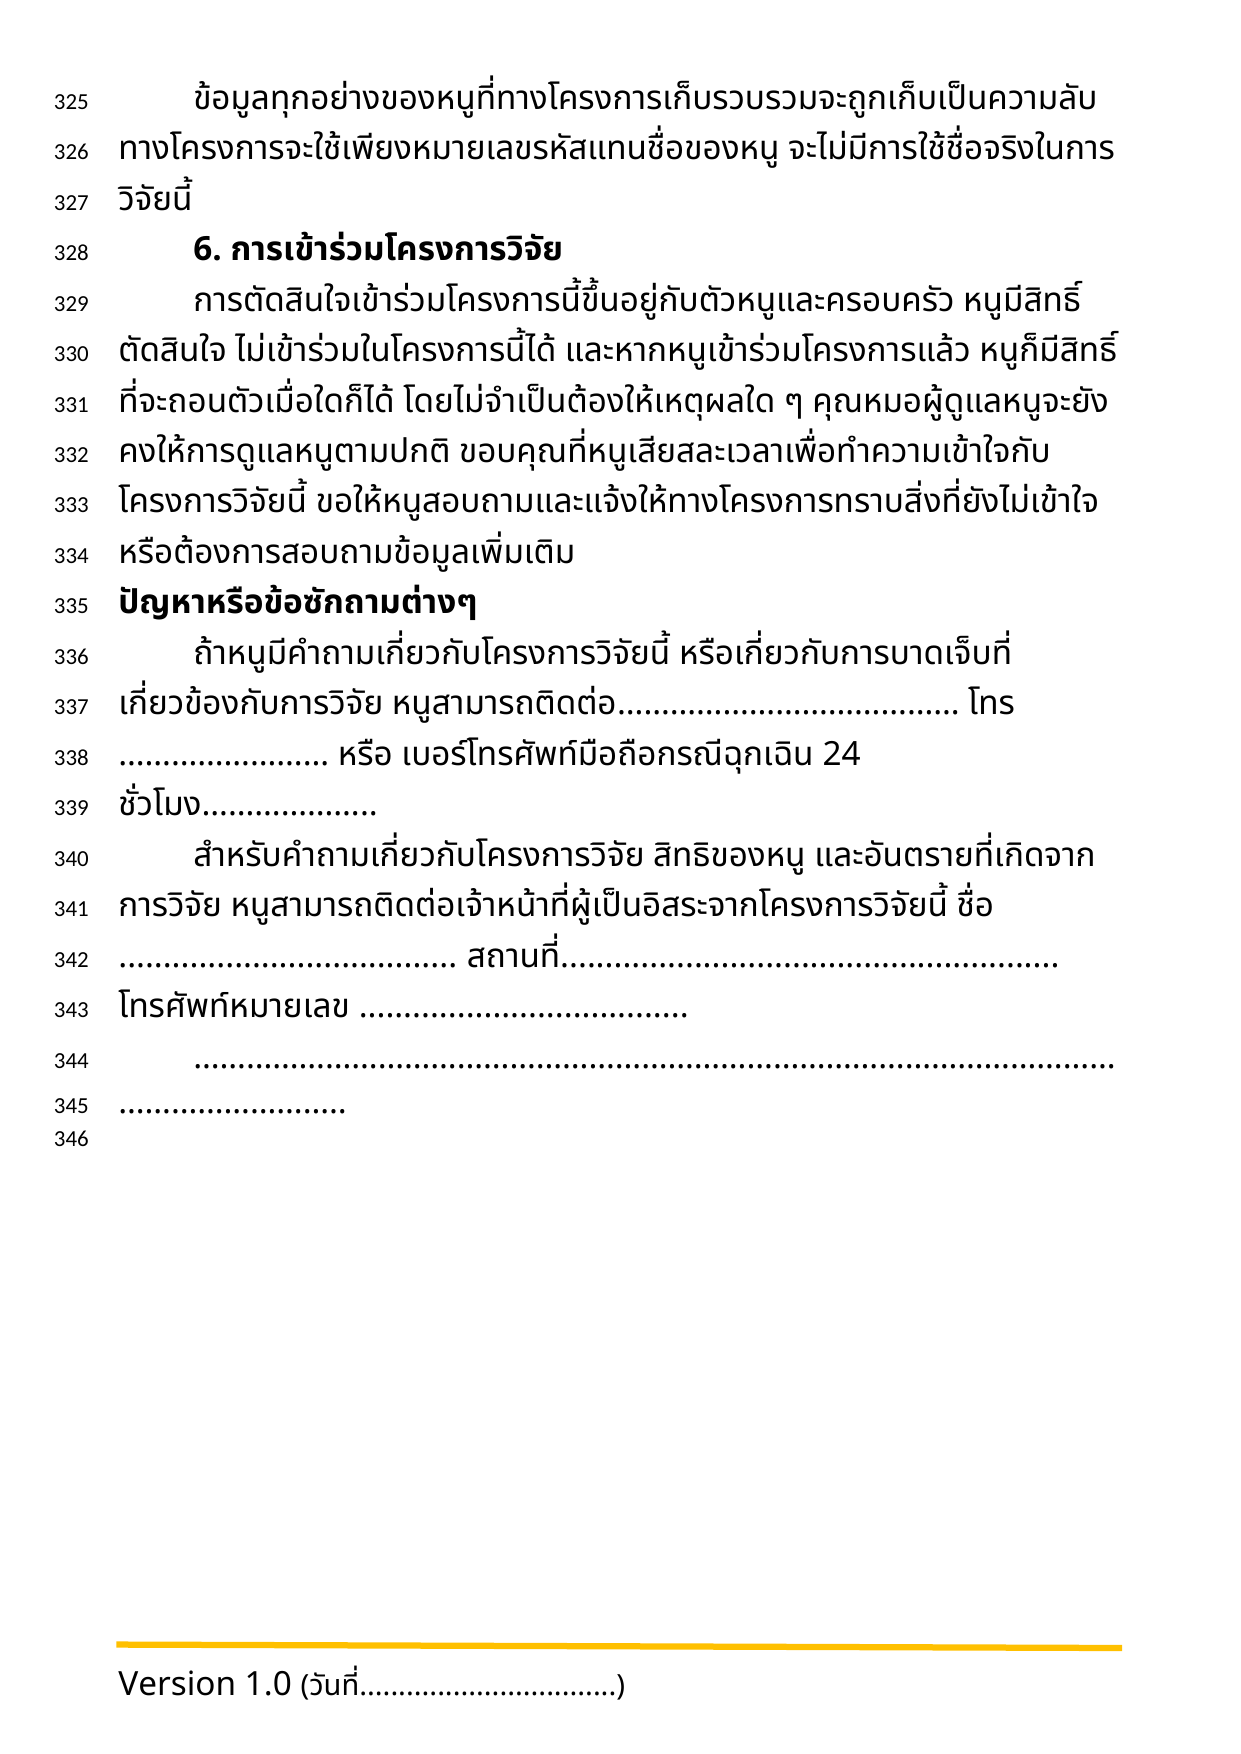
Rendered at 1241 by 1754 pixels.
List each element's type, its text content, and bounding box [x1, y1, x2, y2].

text 6. การเข้าร่วมโครงการวิจัย [118, 225, 1122, 276]
text ข้อมูลทุกอย่างของหนูที่ทางโครงการเก็บรวบรวมจะถูกเก็บเป็นความลับ ทางโครงการจะใช้เพียงหมายเลขรหัสแทนชื่อของหนู จะไม่มีการใช้ชื่อจริงในการวิจัยนี้ [118, 74, 1122, 225]
text สำหรับคำถามเกี่ยวกับโครงการวิจัย สิทธิของหนู และอันตรายที่เกิดจากการวิจัย หนูสามารถติดต่อเจ้าหน้าที่ผู้เป็นอิสระจากโครงการวิจัยนี้ ชื่อ ...................................... สถานที่........................................................ โทรศัพท์หมายเลข ..................................... [118, 831, 1122, 1033]
text ถ้าหนูมีคำถามเกี่ยวกับโครงการวิจัยนี้ หรือเกี่ยวกับการบาดเจ็บที่เกี่ยวข้องกับการวิจัย หนูสามารถติดต่อ………………………………… โทร …………………… หรือ เบอร์โทรศัพท์มือถือกรณีฉุกเฉิน 24 ชั่วโมง……………….. [118, 629, 1122, 831]
text การตัดสินใจเข้าร่วมโครงการนี้ขึ้นอยู่กับตัวหนูและครอบครัว หนูมีสิทธิ์ตัดสินใจ ไม่เข้าร่วมในโครงการนี้ได้ และหากหนูเข้าร่วมโครงการแล้ว หนูก็มีสิทธิ์ที่จะถอนตัวเมื่อใดก็ได้ โดยไม่จำเป็นต้องให้เหตุผลใด ๆ คุณหมอผู้ดูแลหนูจะยังคงให้การดูแลหนูตามปกติ ขอบคุณที่หนูเสียสละเวลาเพื่อทำความเข้าใจกับโครงการวิจัยนี้ ขอให้หนูสอบถามและแจ้งให้ทางโครงการทราบสิ่งที่ยังไม่เข้าใจ หรือต้องการสอบถามข้อมูลเพิ่มเติม [118, 276, 1122, 578]
text ปัญหาหรือข้อซักถามต่างๆ [118, 578, 1122, 629]
text ………………………………………………………………………………………………………………….. [118, 1033, 1122, 1124]
